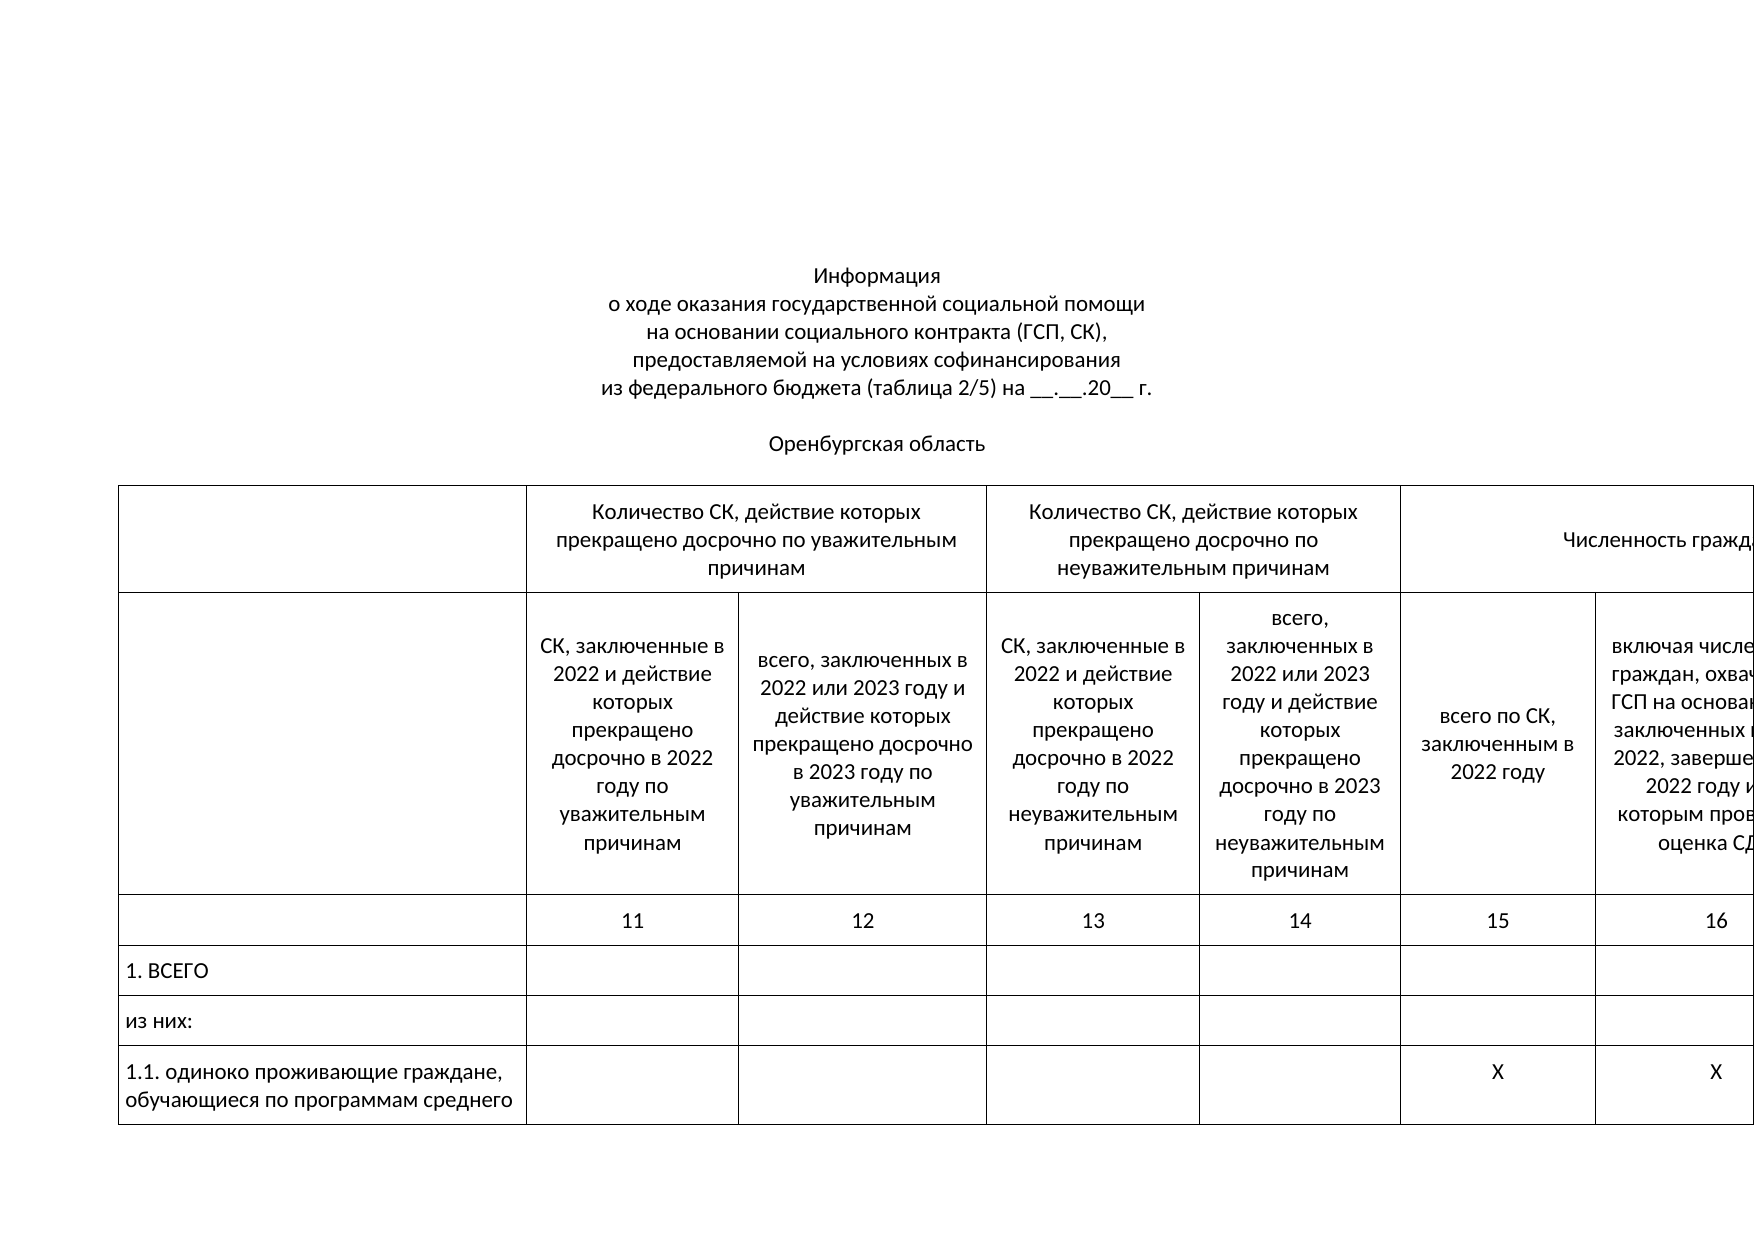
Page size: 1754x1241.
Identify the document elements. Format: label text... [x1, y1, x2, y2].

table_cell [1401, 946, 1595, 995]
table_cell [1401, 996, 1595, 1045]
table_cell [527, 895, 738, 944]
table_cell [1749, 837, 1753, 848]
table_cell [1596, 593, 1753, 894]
text о ходе оказания государственной социальной помощи [118, 289, 1636, 317]
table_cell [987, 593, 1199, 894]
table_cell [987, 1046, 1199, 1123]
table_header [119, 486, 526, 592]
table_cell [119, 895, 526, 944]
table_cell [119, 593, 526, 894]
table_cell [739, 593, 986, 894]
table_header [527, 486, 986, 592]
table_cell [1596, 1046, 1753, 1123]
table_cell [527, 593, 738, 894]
text на основании социального контракта (ГСП, СК), [118, 317, 1636, 345]
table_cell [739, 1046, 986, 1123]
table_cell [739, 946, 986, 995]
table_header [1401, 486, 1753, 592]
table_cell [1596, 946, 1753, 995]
text предоставляемой на условиях софинансирования [118, 345, 1636, 373]
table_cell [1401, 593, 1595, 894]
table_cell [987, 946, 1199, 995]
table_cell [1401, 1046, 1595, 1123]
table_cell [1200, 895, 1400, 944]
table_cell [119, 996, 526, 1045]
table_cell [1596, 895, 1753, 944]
text из федерального бюджета (таблица 2/5) на __.__.20__ г. [118, 373, 1636, 401]
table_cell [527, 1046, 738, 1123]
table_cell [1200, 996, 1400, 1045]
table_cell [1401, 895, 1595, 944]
text Оренбургская область [118, 429, 1636, 457]
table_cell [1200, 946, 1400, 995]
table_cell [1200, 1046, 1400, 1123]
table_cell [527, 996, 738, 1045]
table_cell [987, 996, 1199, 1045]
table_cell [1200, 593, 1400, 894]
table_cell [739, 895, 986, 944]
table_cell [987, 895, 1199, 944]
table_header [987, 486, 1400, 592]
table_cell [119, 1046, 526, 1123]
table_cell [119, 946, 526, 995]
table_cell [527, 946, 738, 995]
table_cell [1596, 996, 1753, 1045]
text Информация [118, 261, 1636, 289]
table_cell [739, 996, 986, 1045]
